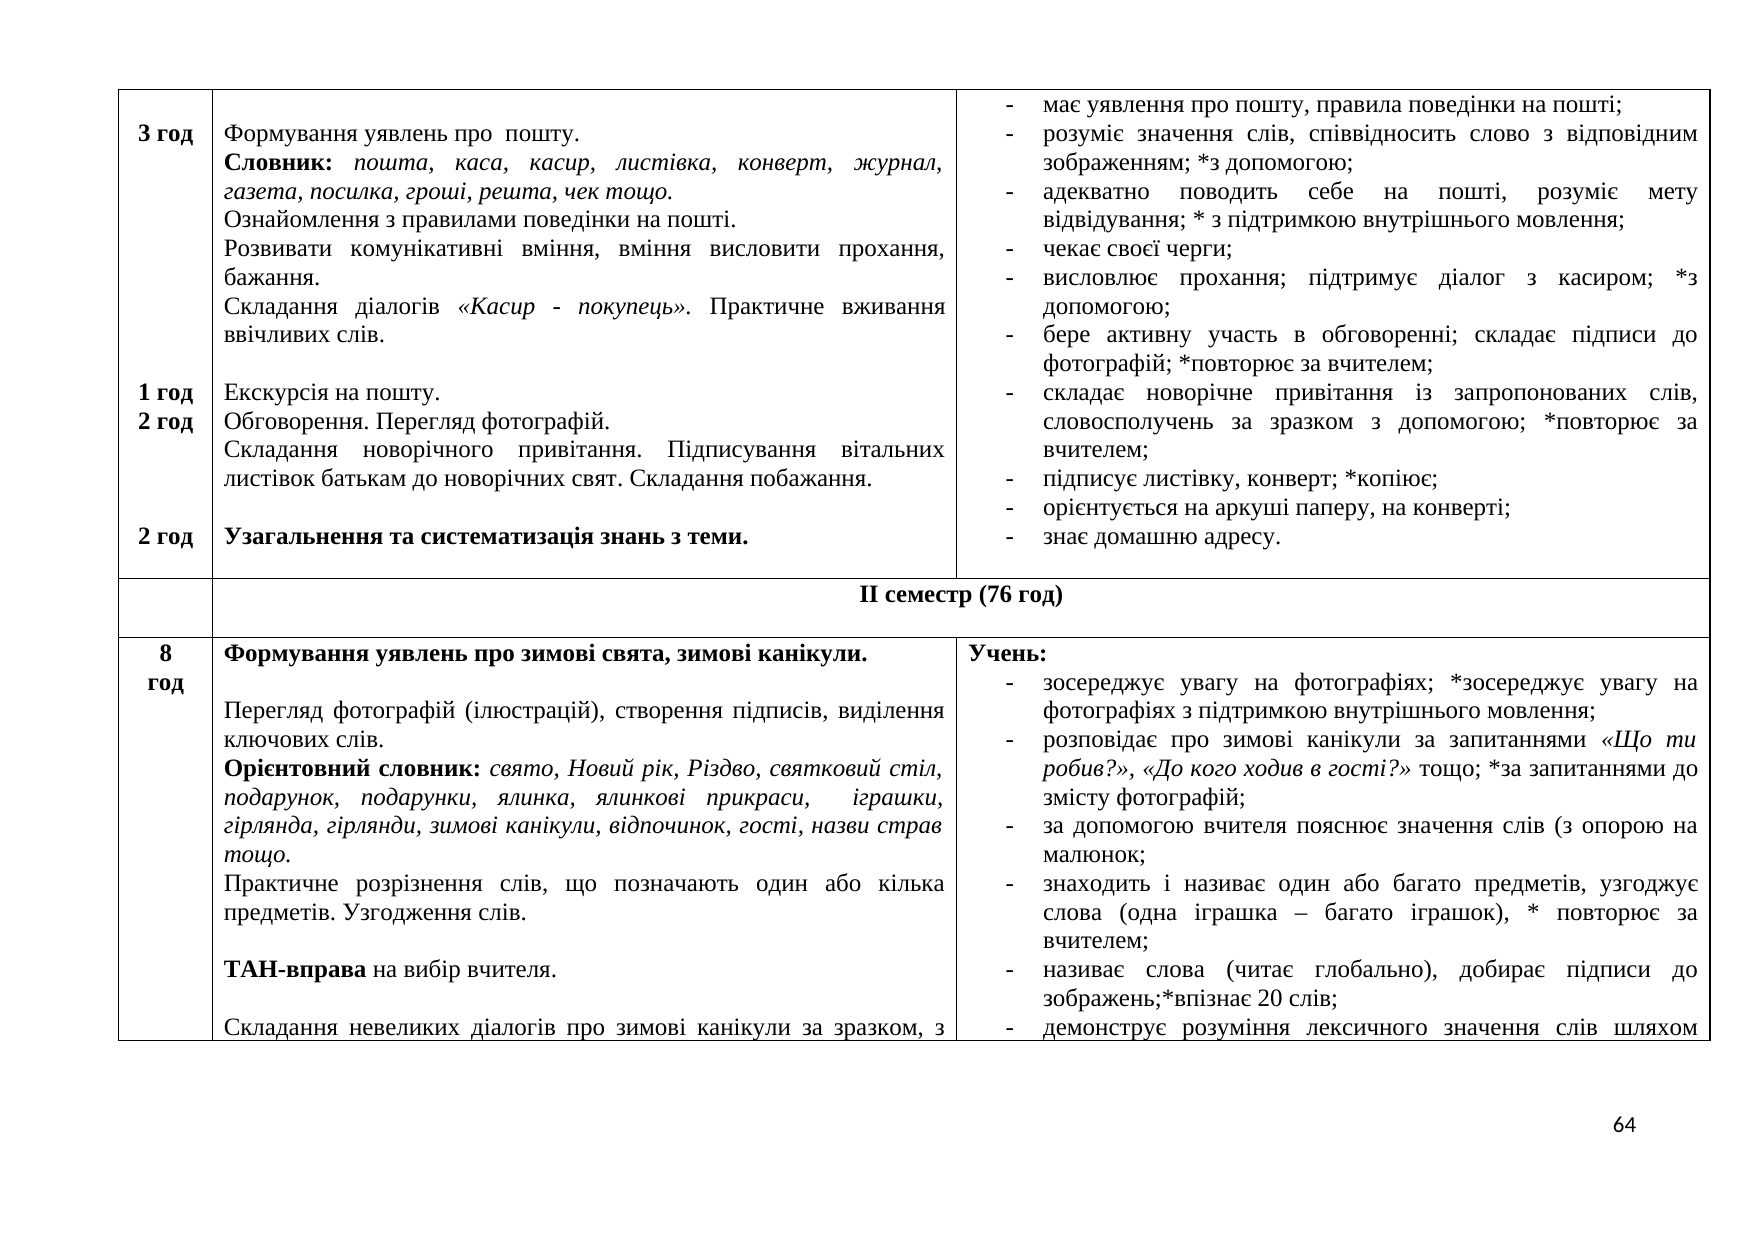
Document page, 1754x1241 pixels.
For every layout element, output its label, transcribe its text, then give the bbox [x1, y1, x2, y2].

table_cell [213, 90, 956, 578]
table_cell [119, 579, 212, 637]
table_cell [119, 90, 212, 578]
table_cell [957, 90, 1709, 578]
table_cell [957, 638, 1709, 1040]
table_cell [213, 638, 956, 1040]
table_cell ІІ семестр (76 год) [213, 579, 1709, 637]
table_cell 8 год [119, 638, 212, 1040]
